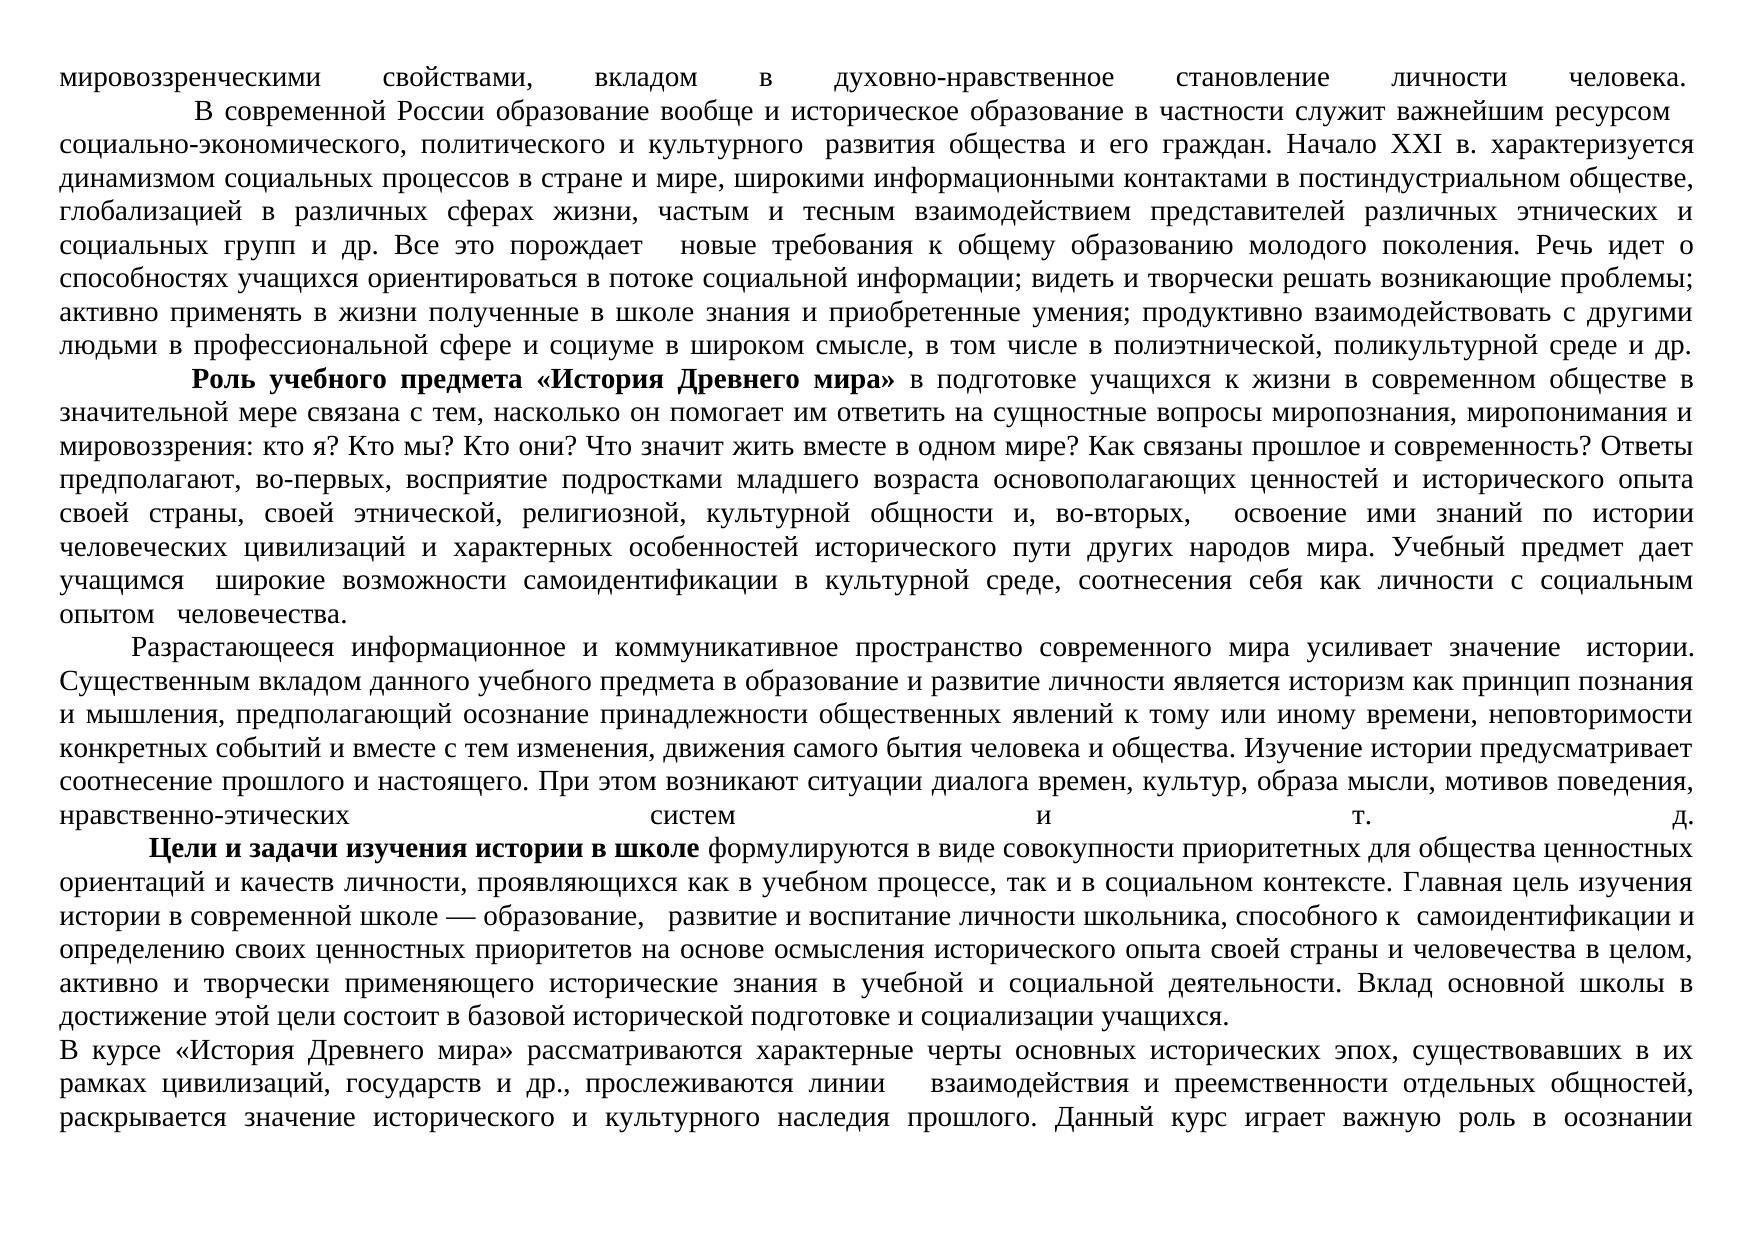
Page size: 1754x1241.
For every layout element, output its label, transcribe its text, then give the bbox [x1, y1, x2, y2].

text Разрастающееся информационное и коммуникативное пространство современного мира усиливает значение истории. Существенным вкладом данного учебного предмета в образование и развитие личности является историзм как принцип познания и мышления, предполагающий осознание принадлежности общественных явлений к тому или иному времени, неповторимости конкретных событий и вместе с тем изменения, движения самого бытия человека и общества. Изучение истории предусматривает соотнесение прошлого и настоящего. При этом возникают ситуации диалога времен, культур, образа мысли, мотивов поведения, нравственно-этических систем и т. д. Цели и задачи изучения истории в школе формулируются в виде совокупности приоритетных для общества ценностных ориентаций и качеств личности, проявляющихся как в учебном процессе, так и в социальном контексте. Главная цель изучения истории в современной школе — образование, развитие и воспитание личности школьника, способного к самоидентификации и определению своих ценностных приоритетов на основе осмысления исторического опыта своей страны и человечества в целом, активно и творчески применяющего исторические знания в учебной и социальной деятельности. Вклад основной школы в достижение этой цели состоит в базовой исторической подготовке и социализации учащихся. [59, 629, 1695, 1032]
text мировоззренческими свойствами, вкладом в духовно-нравственное становление личности человека. В современной России образование вообще и историческое образование в частности служит важнейшим ресурсом социально-экономического, политического и культурного развития общества и его граждан. Начало XXI в. характеризуется динамизмом социальных процессов в стране и мире, широкими информационными контактами в постиндустриальном обществе, глобализацией в различных сферах жизни, частым и тесным взаимодействием представителей различных этнических и социальных групп и др. Все это порождает новые требования к общему образованию молодого поколения. Речь идет о способностях учащихся ориентироваться в потоке социальной информации; видеть и творчески решать возникающие проблемы; активно применять в жизни полученные в школе знания и приобретенные умения; продуктивно взаимодействовать с другими людьми в профессиональной сфере и социуме в широком смысле, в том числе в полиэтнической, поликультурной среде и др. Роль учебного предмета «История Древнего мира» в подготовке учащихся к жизни в современном обществе в значительной мере связана с тем, насколько он помогает им ответить на сущностные вопросы миропознания, миропонимания и мировоззрения: кто я? Кто мы? Кто они? Что значит жить вместе в одном мире? Как связаны прошлое и современность? Ответы предполагают, во-первых, восприятие подростками младшего возраста основополагающих ценностей и исторического опыта своей страны, своей этнической, религиозной, культурной общности и, во-вторых, освоение ими знаний по истории человеческих цивилизаций и характерных особенностей исторического пути других народов мира. Учебный предмет дает учащимся широкие возможности самоидентификации в культурной среде, соотнесения себя как личности с социальным опытом человечества. [59, 59, 1695, 629]
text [59, 1032, 1695, 1132]
